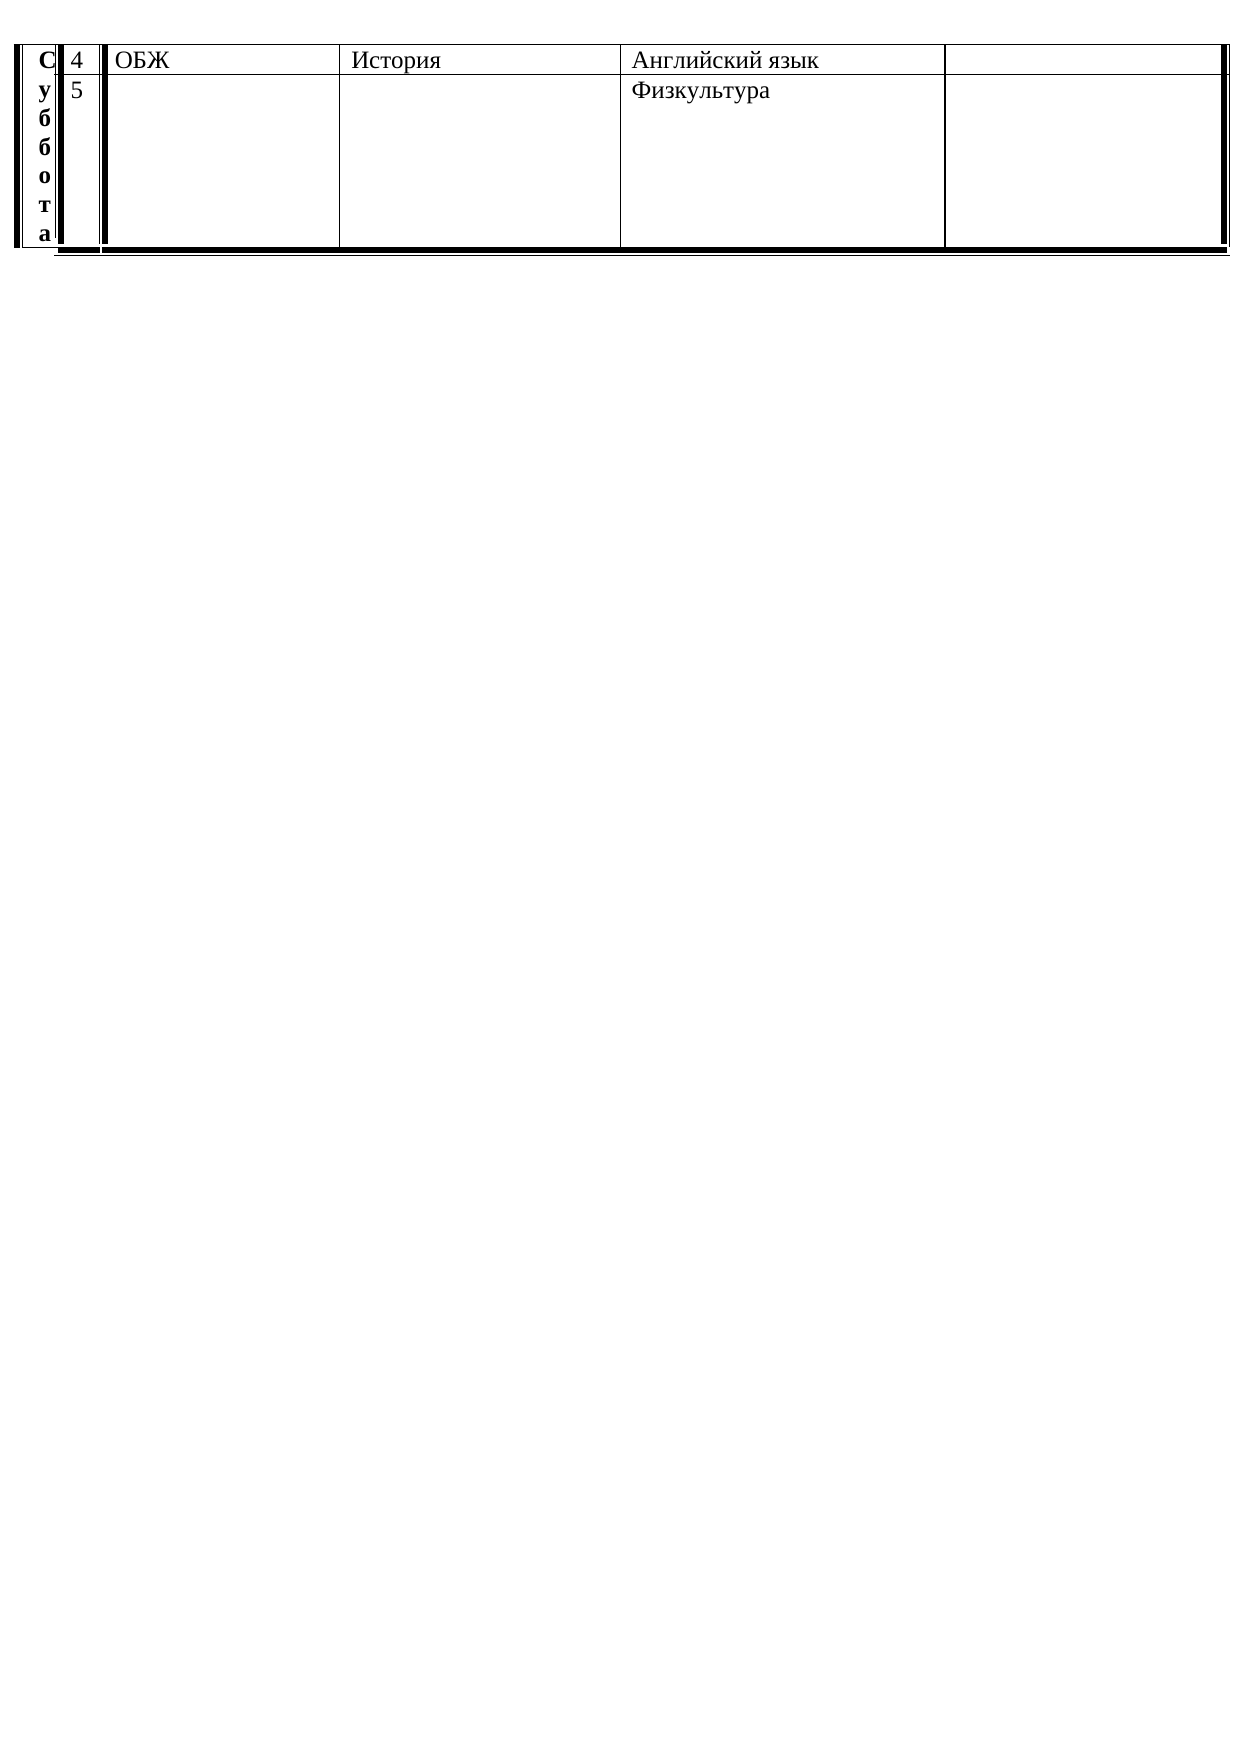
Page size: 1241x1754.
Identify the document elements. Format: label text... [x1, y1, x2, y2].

table_cell Английский язык [621, 45, 944, 74]
table_cell ОБЖ [108, 45, 339, 74]
table_cell 4 [64, 45, 99, 74]
table_cell Физкультура [621, 75, 944, 247]
table_cell [340, 75, 620, 247]
table_cell [103, 75, 339, 247]
table_cell История [340, 45, 620, 74]
table_cell 5 [59, 75, 103, 247]
table_cell [946, 75, 1226, 247]
table_cell [946, 45, 1221, 74]
